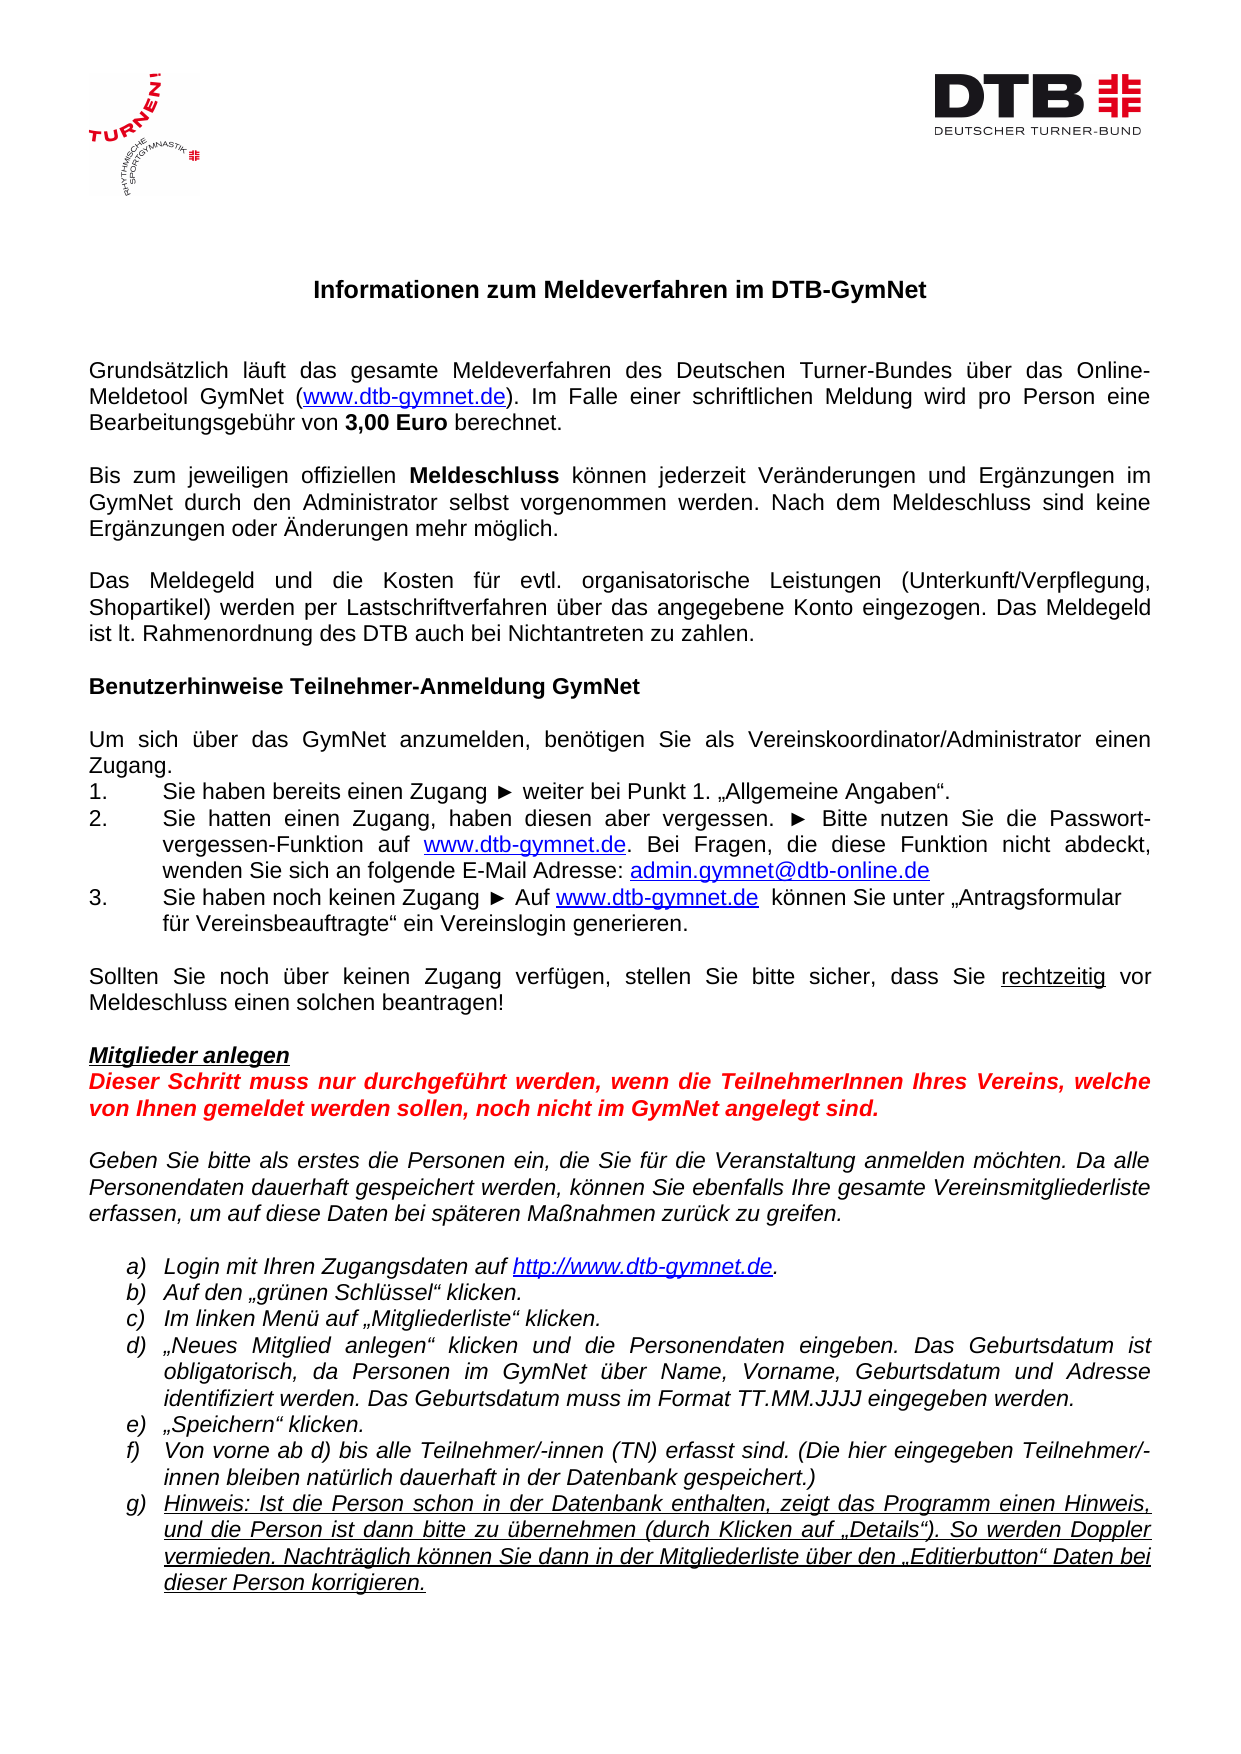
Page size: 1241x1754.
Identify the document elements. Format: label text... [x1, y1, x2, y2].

text Mitglieder anlegen [89, 1042, 1152, 1068]
text 3. Sie haben noch keinen Zugang ► Auf www.dtb-gymnet.de können Sie unter „Antragsformular [89, 884, 1152, 910]
text Geben Sie bitte als erstes die Personen ein, die Sie für die Veranstaltung anmelden möchten. Da alle Personendaten dauerhaft gespeichert werden, können Sie ebenfalls Ihre gesamte Vereinsmitgliederliste erfassen, um auf diese Daten bei späteren Maßnahmen zurück zu greifen. [89, 1147, 1152, 1226]
text 1. Sie haben bereits einen Zugang ► weiter bei Punkt 1. „Allgemeine Angaben“. [89, 778, 1152, 805]
text Bis zum jeweiligen offiziellen Meldeschluss können jederzeit Veränderungen und Ergänzungen im GymNet durch den Administrator selbst vorgenommen werden. Nach dem Meldeschluss sind keine Ergänzungen oder Änderungen mehr möglich. [89, 462, 1152, 541]
list Von vorne ab d) bis alle Teilnehmer/-innen (TN) erfasst sind. (Die hier eingegeben Teilnehmer/-innen bleiben natürlich dauerhaft in der Datenbank gespeichert.) [126, 1437, 1152, 1490]
list Hinweis: Ist die Person schon in der Datenbank enthalten, zeigt das Programm einen Hinweis, und die Person ist dann bitte zu übernehmen (durch Klicken auf „Details“). So werden Doppler vermieden. Nachträglich können Sie dann in der Mitgliederliste über den „Editierbutton“ Daten bei dieser Person korrigieren. [126, 1490, 1152, 1595]
subtitle Informationen zum Meldeverfahren im DTB-GymNet [89, 275, 1152, 304]
picture [935, 74, 1141, 135]
text für Vereinsbeauftragte“ ein Vereinslogin generieren. [89, 910, 1152, 936]
list Login mit Ihren Zugangsdaten auf http://www.dtb-gymnet.de. [126, 1253, 1152, 1279]
text Grundsätzlich läuft das gesamte Meldeverfahren des Deutschen Turner-Bundes über das Online-Meldetool GymNet (www.dtb-gymnet.de). Im Falle einer schriftlichen Meldung wird pro Person eine Bearbeitungsgebühr von 3,00 Euro berechnet. [89, 357, 1152, 436]
text Dieser Schritt muss nur durchgeführt werden, wenn die TeilnehmerInnen Ihres Vereins, welche von Ihnen gemeldet werden sollen, noch nicht im GymNet angelegt sind. [89, 1068, 1152, 1121]
list „Neues Mitglied anlegen“ klicken und die Personendaten eingeben. Das Geburtsdatum ist obligatorisch, da Personen im GymNet über Name, Vorname, Geburtsdatum und Adresse identifiziert werden. Das Geburtsdatum muss im Format TT.MM.JJJJ eingegeben werden. [126, 1332, 1152, 1411]
text Sollten Sie noch über keinen Zugang verfügen, stellen Sie bitte sicher, dass Sie rechtzeitig vor Meldeschluss einen solchen beantragen! [89, 963, 1152, 1016]
list Im linken Menü auf „Mitgliederliste“ klicken. [126, 1305, 1152, 1332]
picture [88, 73, 200, 196]
list Auf den „grünen Schlüssel“ klicken. [126, 1279, 1152, 1305]
text Das Meldegeld und die Kosten für evtl. organisatorische Leistungen (Unterkunft/Verpflegung, Shopartikel) werden per Lastschriftverfahren über das angegebene Konto eingezogen. Das Meldegeld ist lt. Rahmenordnung des DTB auch bei Nichtantreten zu zahlen. [89, 567, 1152, 647]
subtitle Benutzerhinweise Teilnehmer-Anmeldung GymNet [89, 673, 1152, 699]
text Um sich über das GymNet anzumelden, benötigen Sie als Vereinskoordinator/Administrator einen Zugang. [89, 726, 1152, 778]
text 2. Sie hatten einen Zugang, haben diesen aber vergessen. ► Bitte nutzen Sie die Passwort-vergessen-Funktion auf www.dtb-gymnet.de. Bei Fragen, die diese Funktion nicht abdeckt, wenden Sie sich an folgende E-Mail Adresse: admin.gymnet@dtb-online.de [89, 805, 1152, 884]
list „Speichern“ klicken. [126, 1411, 1152, 1437]
